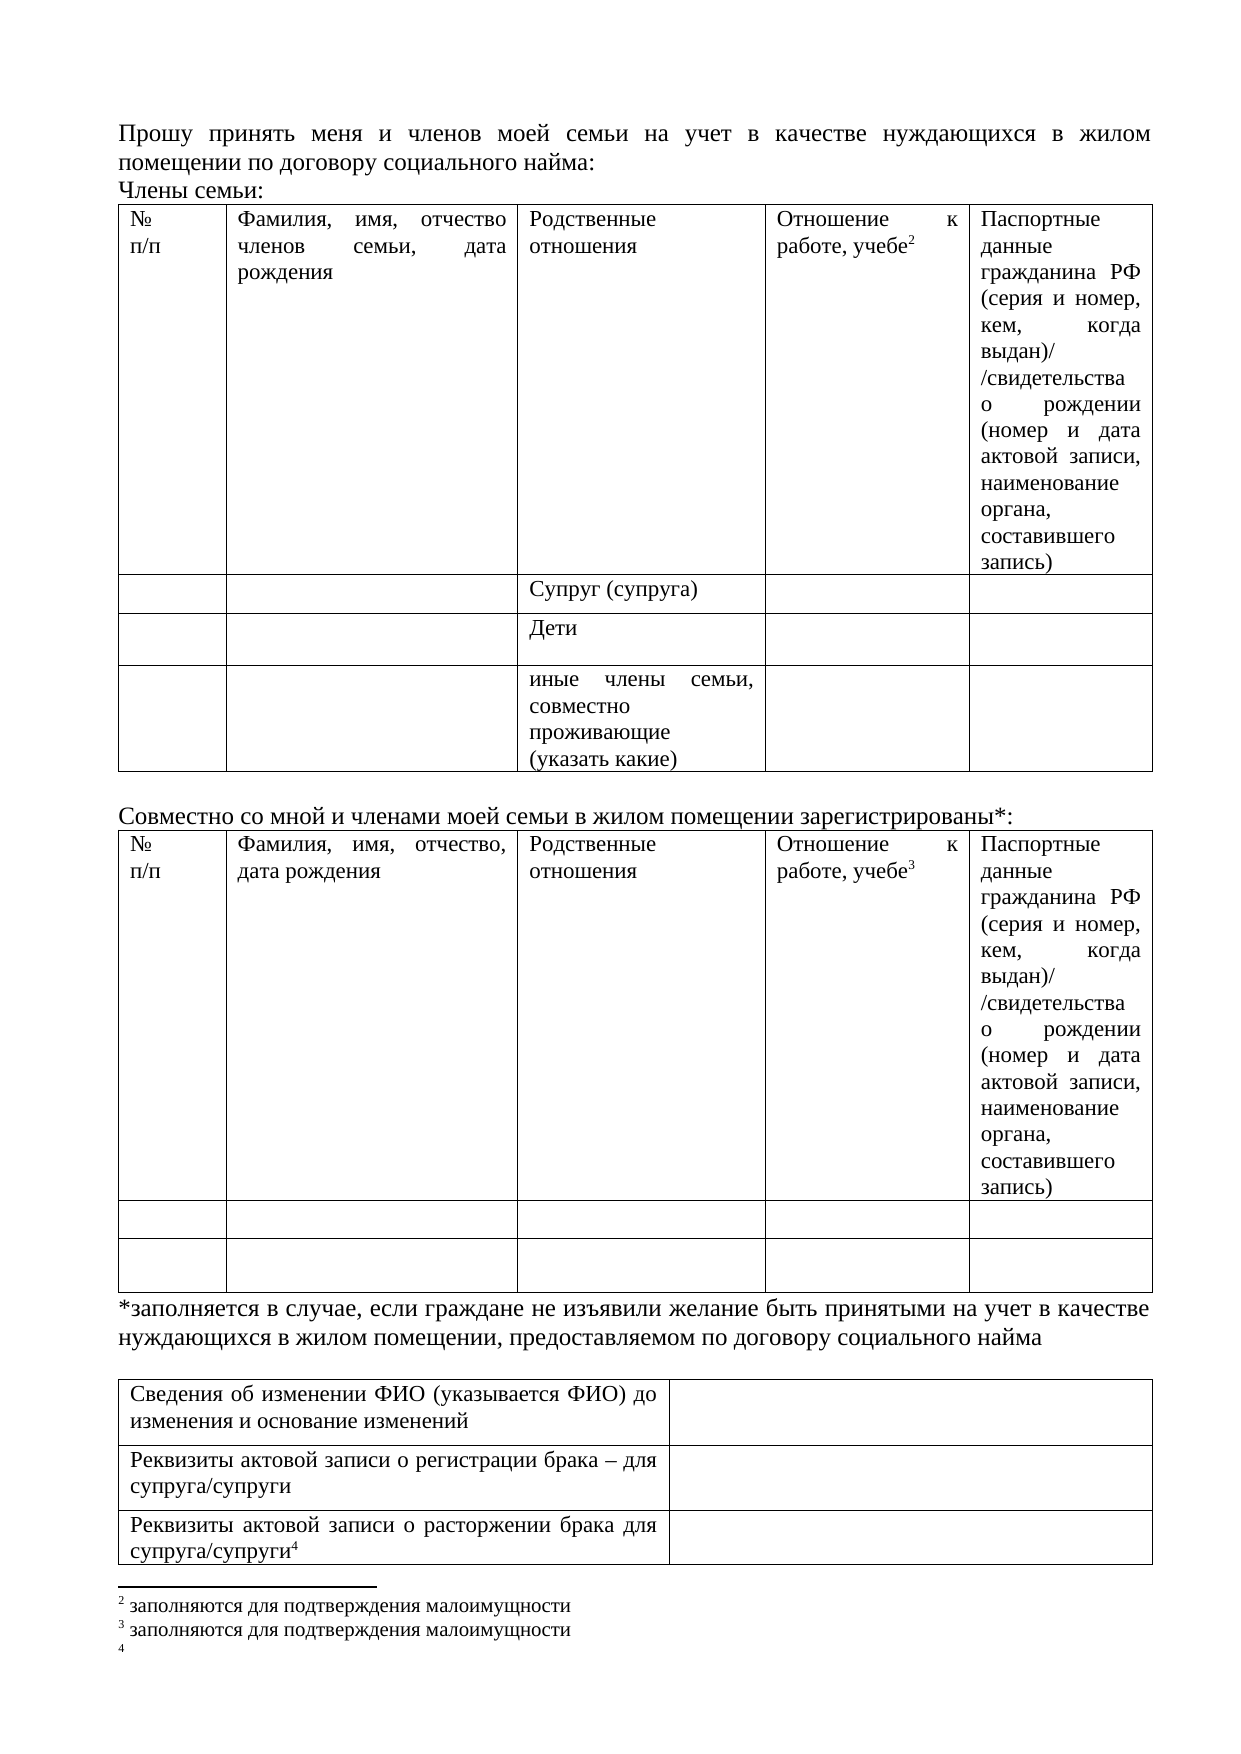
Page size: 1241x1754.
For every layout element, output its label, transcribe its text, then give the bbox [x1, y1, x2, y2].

table_header Отношение к работе, учебе [766, 831, 969, 1199]
table_cell Реквизиты актовой записи о регистрации брака – для супруга/супруги [119, 1446, 669, 1510]
table_header № п/п [119, 831, 226, 1199]
text *заполняется в случае, если граждане не изъявили желание быть принятыми на учет в качестве нуждающихся в жилом помещении, предоставляемом по договору социального найма [118, 1293, 1152, 1351]
table_cell Супруг (супруга) [518, 575, 765, 613]
table_cell [227, 575, 517, 613]
table_header Родственные отношения [518, 205, 765, 574]
table_cell [119, 575, 226, 613]
table_cell [970, 575, 1152, 613]
table_cell [970, 1201, 1152, 1238]
table_cell [970, 614, 1152, 664]
table_cell [119, 666, 226, 771]
table_cell [119, 1239, 226, 1292]
table_header Фамилия, имя, отчество членов семьи, дата рождения [227, 205, 517, 574]
table_cell Дети [518, 614, 765, 664]
table_cell [518, 1201, 765, 1238]
table_cell [766, 575, 969, 613]
table_cell [518, 1239, 765, 1292]
table_header Отношение к работе, учебе [766, 205, 969, 574]
table_cell [227, 1239, 517, 1292]
table_cell [670, 1446, 1152, 1510]
table_header Родственные отношения [518, 831, 765, 1199]
table_header Сведения об изменении ФИО (указывается ФИО) до изменения и основание изменений [119, 1380, 669, 1445]
table_cell [970, 1239, 1152, 1292]
table_header Фамилия, имя, отчество, дата рождения [227, 831, 517, 1199]
table_cell [970, 666, 1152, 771]
table_header [670, 1380, 1152, 1445]
text Члены семьи: [118, 176, 1152, 204]
table_header Паспортные данные гражданина РФ (серия и номер, кем, когда выдан)/ /свидетельства о рождении (номер и дата актовой записи, наименование органа, составившего запись) [970, 205, 1152, 574]
text Совместно со мной и членами моей семьи в жилом помещении зарегистрированы*: [118, 801, 1152, 829]
table_cell иные члены семьи, совместно проживающие (указать какие) [518, 666, 765, 771]
table_cell Реквизиты актовой записи о расторжении брака для супруга/супруги [119, 1511, 669, 1564]
table_cell [227, 666, 517, 771]
text Прошу принять меня и членов моей семьи на учет в качестве нуждающихся в жилом помещении по договору социального найма: [118, 118, 1152, 176]
table_cell [227, 614, 517, 664]
table_cell [670, 1511, 1152, 1564]
table_cell [766, 614, 969, 664]
table_cell [227, 1201, 517, 1238]
table_header № п/п [119, 205, 226, 574]
table_cell [119, 1201, 226, 1238]
table_cell [766, 666, 969, 771]
table_header Паспортные данные гражданина РФ (серия и номер, кем, когда выдан)/ /свидетельства о рождении (номер и дата актовой записи, наименование органа, составившего запись) [970, 831, 1152, 1199]
table_cell [766, 1201, 969, 1238]
table_cell [119, 614, 226, 664]
table_cell [766, 1239, 969, 1292]
